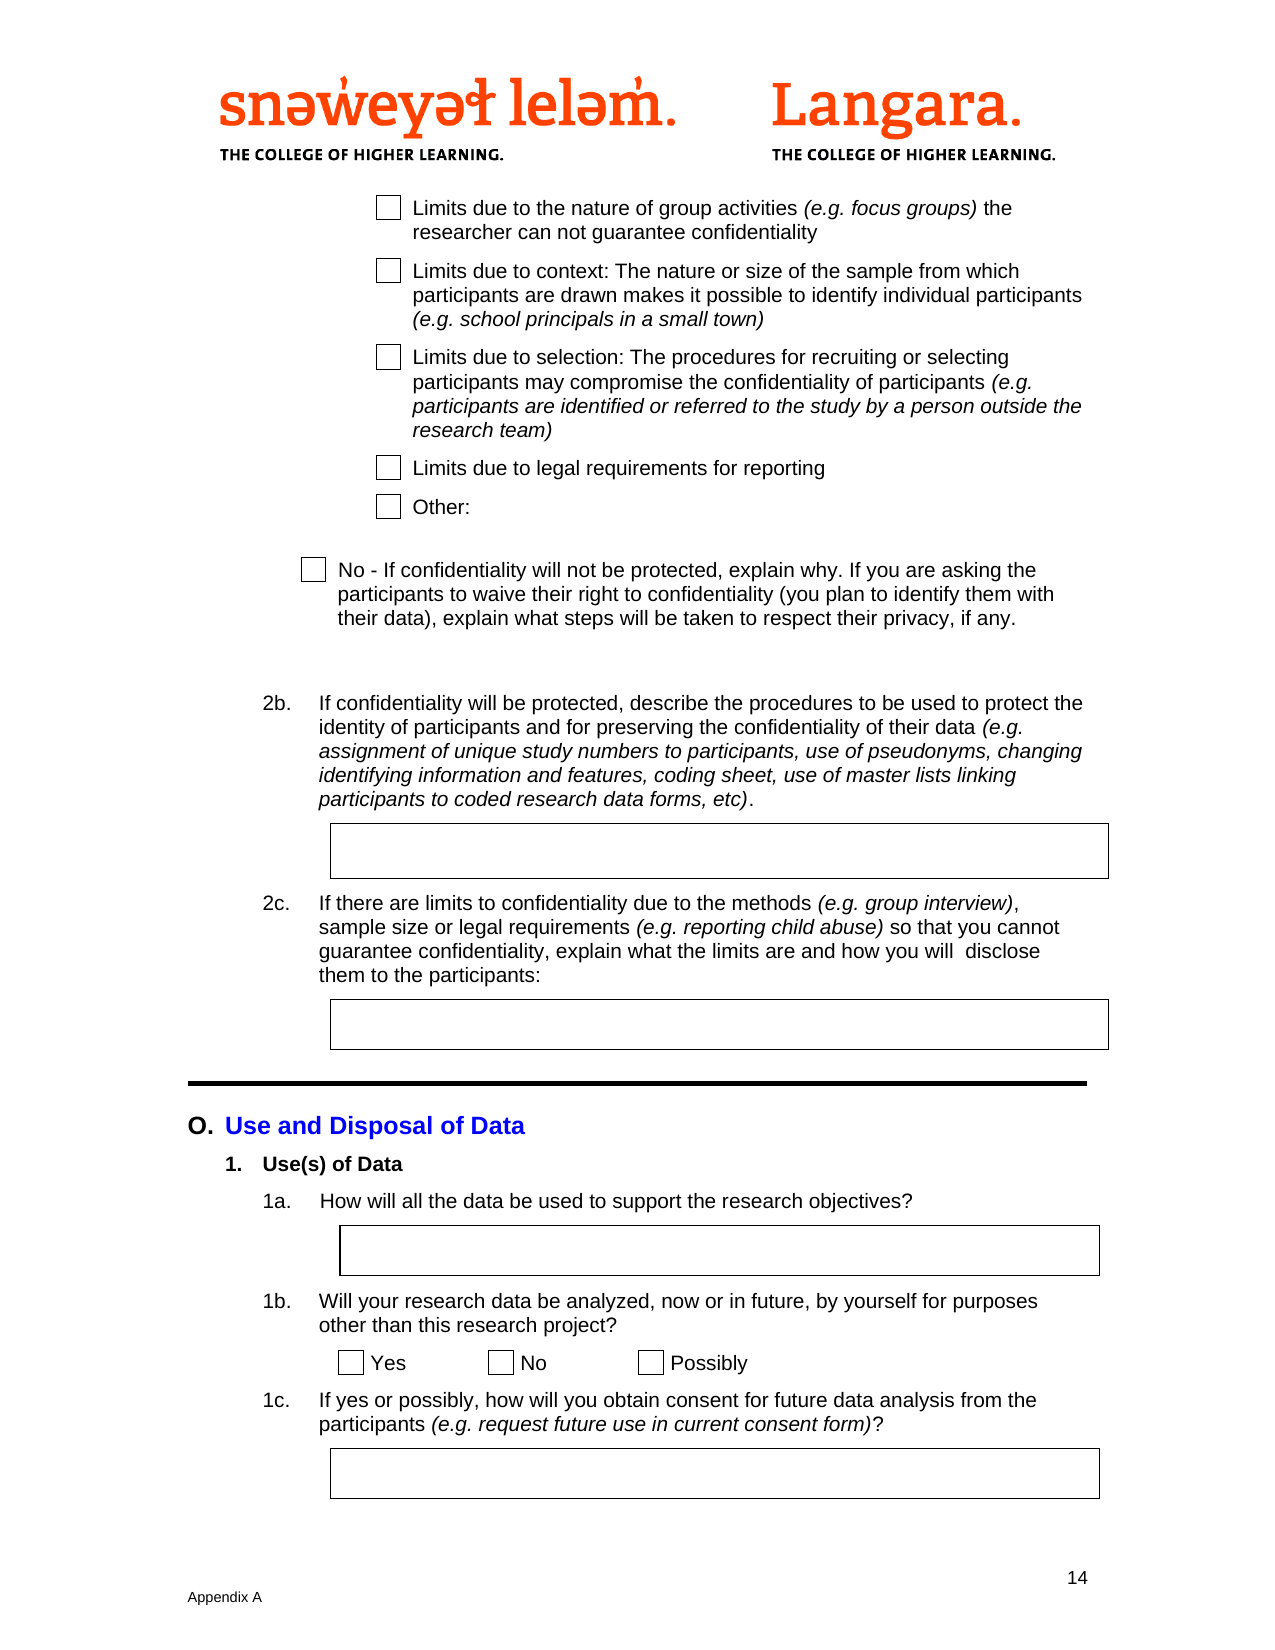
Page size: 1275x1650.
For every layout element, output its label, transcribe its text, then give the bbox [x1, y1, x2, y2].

text 2b. If confidentiality will be protected, describe the procedures to be used to protect the identity of participants and for preserving the confidentiality of their data (e.g. assignment of unique study numbers to participants, use of pseudonyms, changing identifying information and features, coding sheet, use of master lists linking participants to coded research data forms, etc). [262, 691, 1087, 811]
table_header [331, 1000, 1108, 1049]
text Limits due to the nature of group activities (e.g. focus groups) the researcher can not guarantee confidentiality [375, 194, 1087, 244]
table_header [331, 824, 1108, 877]
text Yes No Possibly [337, 1349, 1087, 1375]
text Limits due to selection: The procedures for recruiting or selecting participants may compromise the confidentiality of participants (e.g. participants are identified or referred to the study by a person outside the research team) [375, 343, 1087, 442]
text Limits due to context: The nature or size of the sample from which participants are drawn makes it possible to identify individual participants (e.g. school principals in a small town) [375, 257, 1087, 331]
text Limits due to legal requirements for reporting [375, 454, 1087, 480]
picture [187, 45, 1088, 194]
text 1b. Will your research data be analyzed, now or in future, by yourself for purposes other than this research project? [262, 1289, 1087, 1337]
subtitle O. Use and Disposal of Data [187, 1111, 1087, 1140]
text 1a. How will all the data be used to support the research objectives? [262, 1189, 1087, 1213]
text 1. Use(s) of Data [225, 1152, 1087, 1176]
table_header [331, 1449, 1099, 1498]
text No - If confidentiality will not be protected, explain why. If you are asking the participants to waive their right to confidentiality (you plan to identify them with their data), explain what steps will be taken to respect their privacy, if any. [300, 556, 1087, 630]
text 2c. If there are limits to confidentiality due to the methods (e.g. group interview), sample size or legal requirements (e.g. reporting child abuse) so that you cannot guarantee confidentiality, explain what the limits are and how you will disclose them to the participants: [262, 891, 1087, 987]
text Other: [375, 493, 1087, 519]
table_header [341, 1226, 1099, 1275]
text 1c. If yes or possibly, how will you obtain consent for future data analysis from the participants (e.g. request future use in current consent form)? [262, 1388, 1087, 1436]
